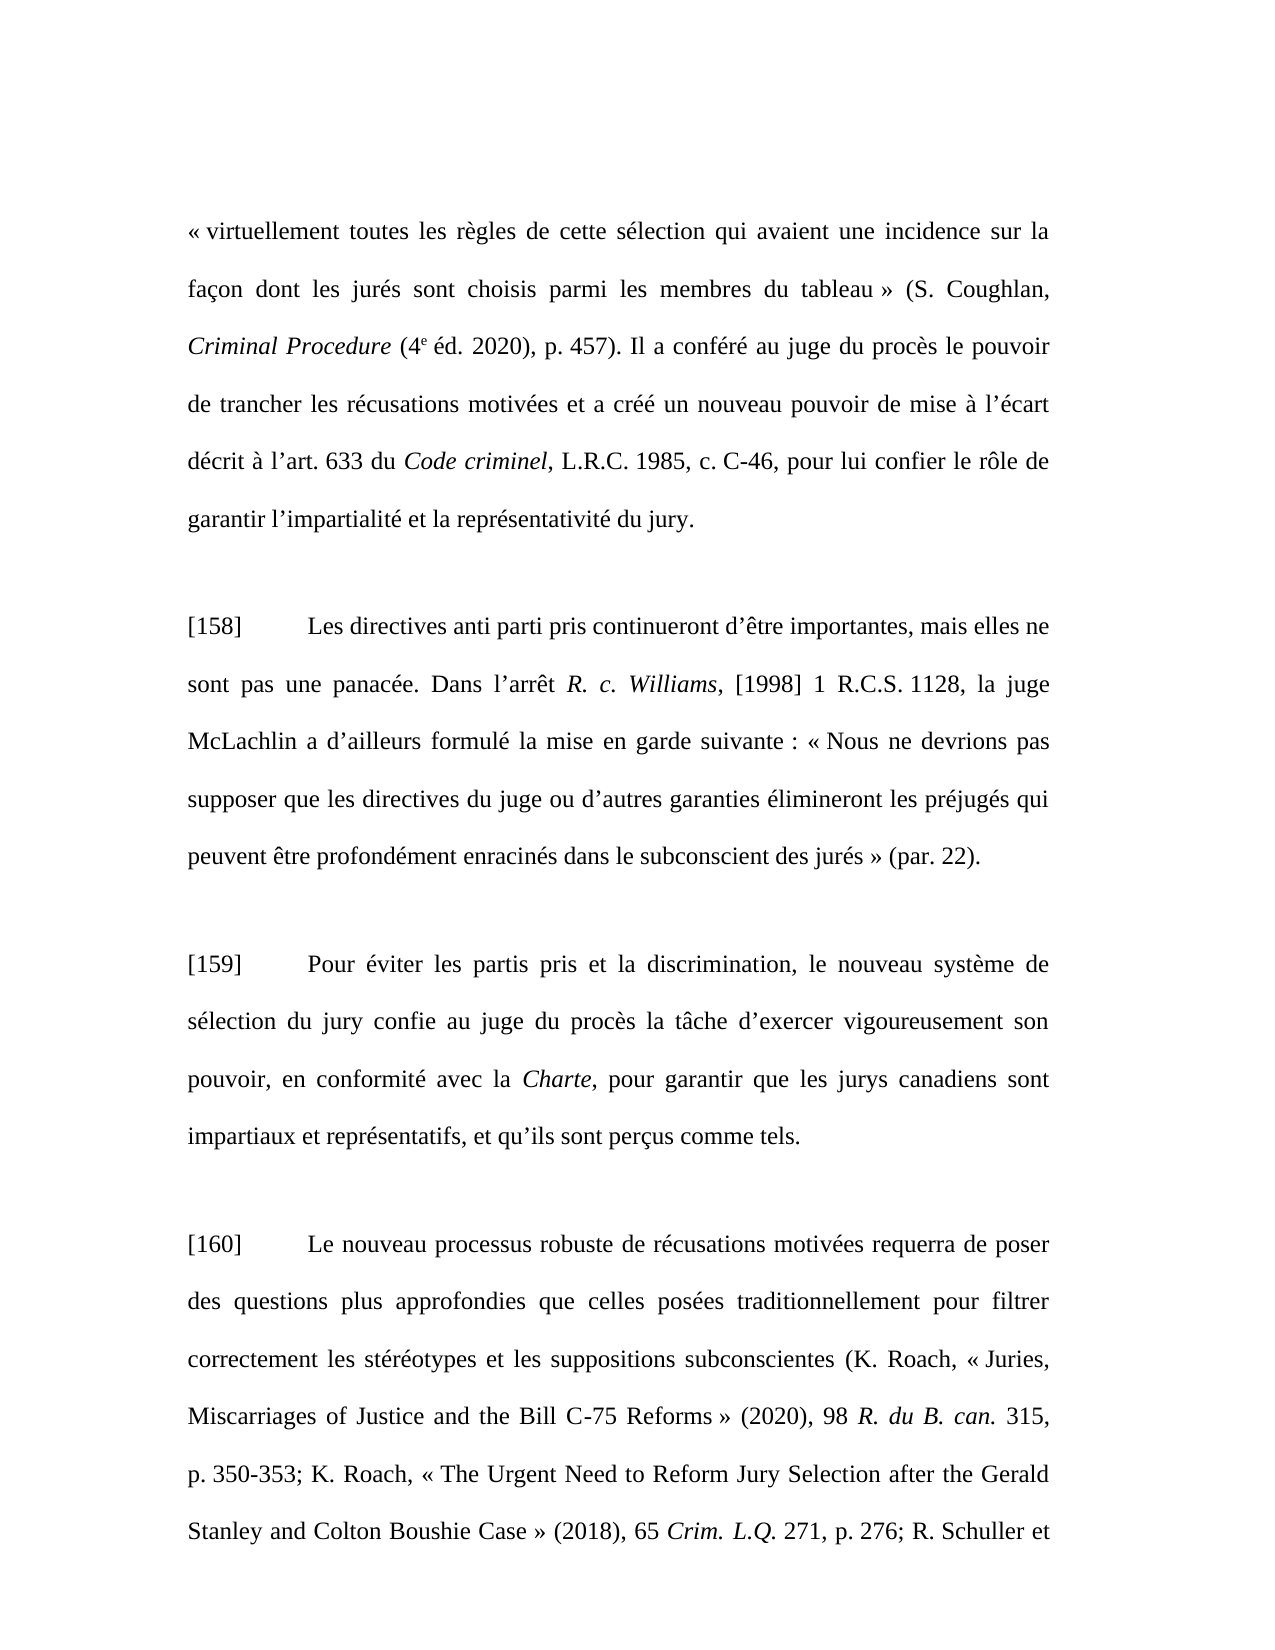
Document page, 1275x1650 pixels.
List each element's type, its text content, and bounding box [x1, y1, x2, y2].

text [187, 216, 1050, 533]
text Pour éviter les partis pris et la discrimination, le nouveau système de sélection du jury confie au juge du procès la tâche d’exercer vigoureusement son pouvoir, en conformité avec la Charte, pour garantir que les jurys canadiens sont impartiaux et représentatifs, et qu’ils sont perçus comme tels. [187, 949, 1050, 1150]
text Les directives anti parti pris continueront d’être importantes, mais elles ne sont pas une panacée. Dans l’arrêt R. c. Williams, [1998] 1 R.C.S. 1128, la juge McLachlin a d’ailleurs formulé la mise en garde suivante : « Nous ne devrions pas supposer que les directives du juge ou d’autres garanties élimineront les préjugés qui peuvent être profondément enracinés dans le subconscient des jurés » (par. 22). [187, 611, 1050, 870]
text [187, 1229, 1050, 1545]
